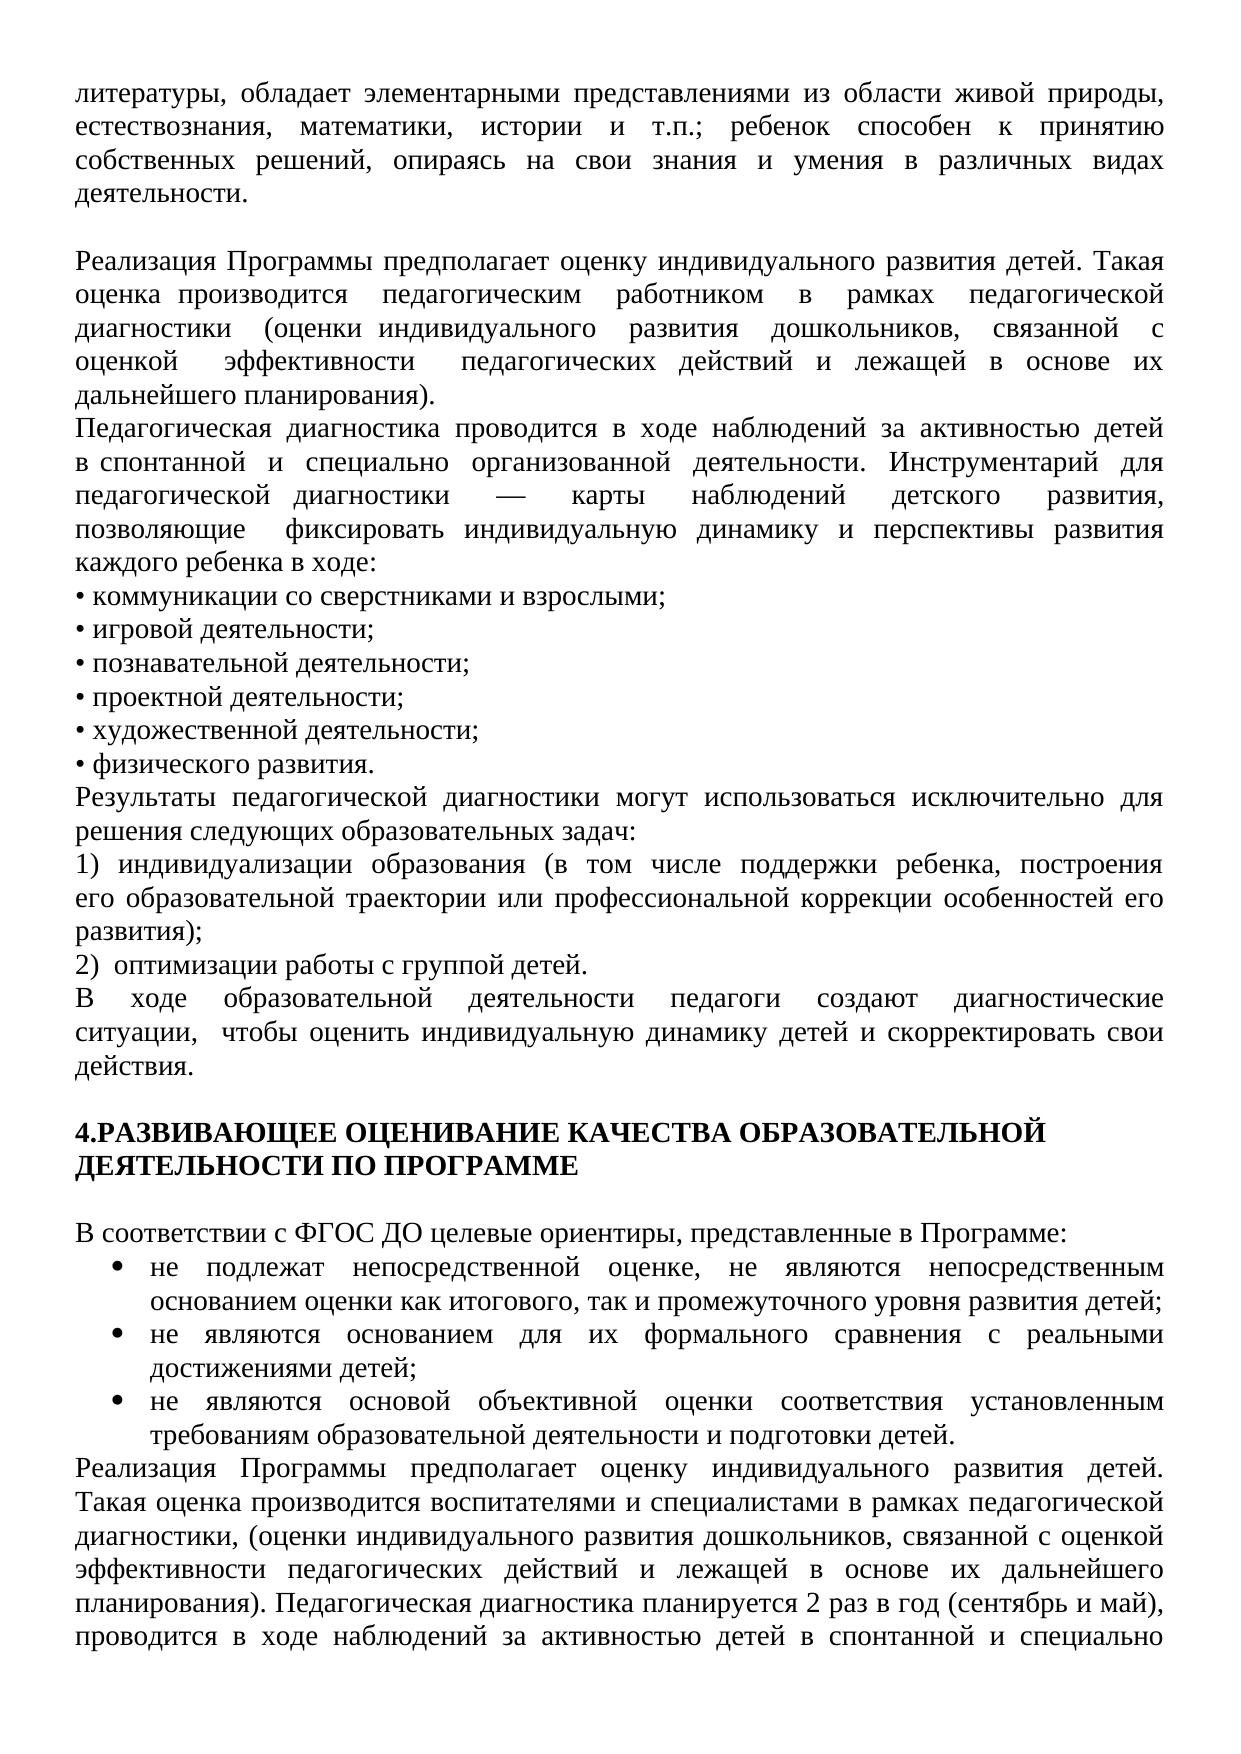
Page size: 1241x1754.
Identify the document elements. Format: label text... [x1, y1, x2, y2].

text • физического развития. [75, 746, 1165, 779]
text В соответствии с ФГОС ДО целевые ориентиры, представленные в Программе: [75, 1215, 1165, 1249]
text 4.РАЗВИВАЮЩЕЕ ОЦЕНИВАНИЕ КАЧЕСТВА ОБРАЗОВАТЕЛЬНОЙ [75, 1115, 1165, 1148]
list не подлежат непосредственной оценке, не являются непосредственным основанием оценки как итогового, так и промежуточного уровня развития детей; [112, 1249, 1165, 1316]
text • проектной деятельности; [75, 679, 1165, 712]
text Реализация Программы предполагает оценку индивидуального развития детей. Такая оценка производится педагогическим работником в рамках педагогической диагностики (оценки индивидуального развития дошкольников, связанной с оценкой эффективности педагогических действий и лежащей в основе их дальнейшего планирования). [75, 243, 1165, 410]
text Педагогическая диагностика проводится в ходе наблюдений за активностью детей в спонтанной и специально организованной деятельности. Инструментарий для педагогической диагностики — карты наблюдений детского развития, позволяющие фиксировать индивидуальную динамику и перспективы развития каждого ребенка в ходе: [75, 410, 1165, 578]
text • познавательной деятельности; [75, 645, 1165, 679]
text Результаты педагогической диагностики могут использоваться исключительно для решения следующих образовательных задач: [75, 779, 1165, 846]
text В ходе образовательной деятельности педагоги создают диагностические ситуации, чтобы оценить индивидуальную динамику детей и скорректировать свои действия. [75, 981, 1165, 1081]
text • игровой деятельности; [75, 612, 1165, 645]
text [75, 75, 1165, 209]
text • коммуникации со сверстниками и взрослыми; [75, 578, 1165, 612]
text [75, 1451, 1165, 1652]
list не являются основой объективной оценки соответствия установленным требованиям образовательной деятельности и подготовки детей. [112, 1383, 1165, 1451]
text ДЕЯТЕЛЬНОСТИ ПО ПРОГРАММЕ [75, 1148, 1165, 1182]
text • художественной деятельности; [75, 712, 1165, 746]
text 1) индивидуализации образования (в том числе поддержки ребенка, построения его образовательной траектории или профессиональной коррекции особенностей его развития); [75, 846, 1165, 947]
list не являются основанием для их формального сравнения с реальными достижениями детей; [112, 1316, 1165, 1383]
text 2) оптимизации работы с группой детей. [75, 947, 1165, 981]
